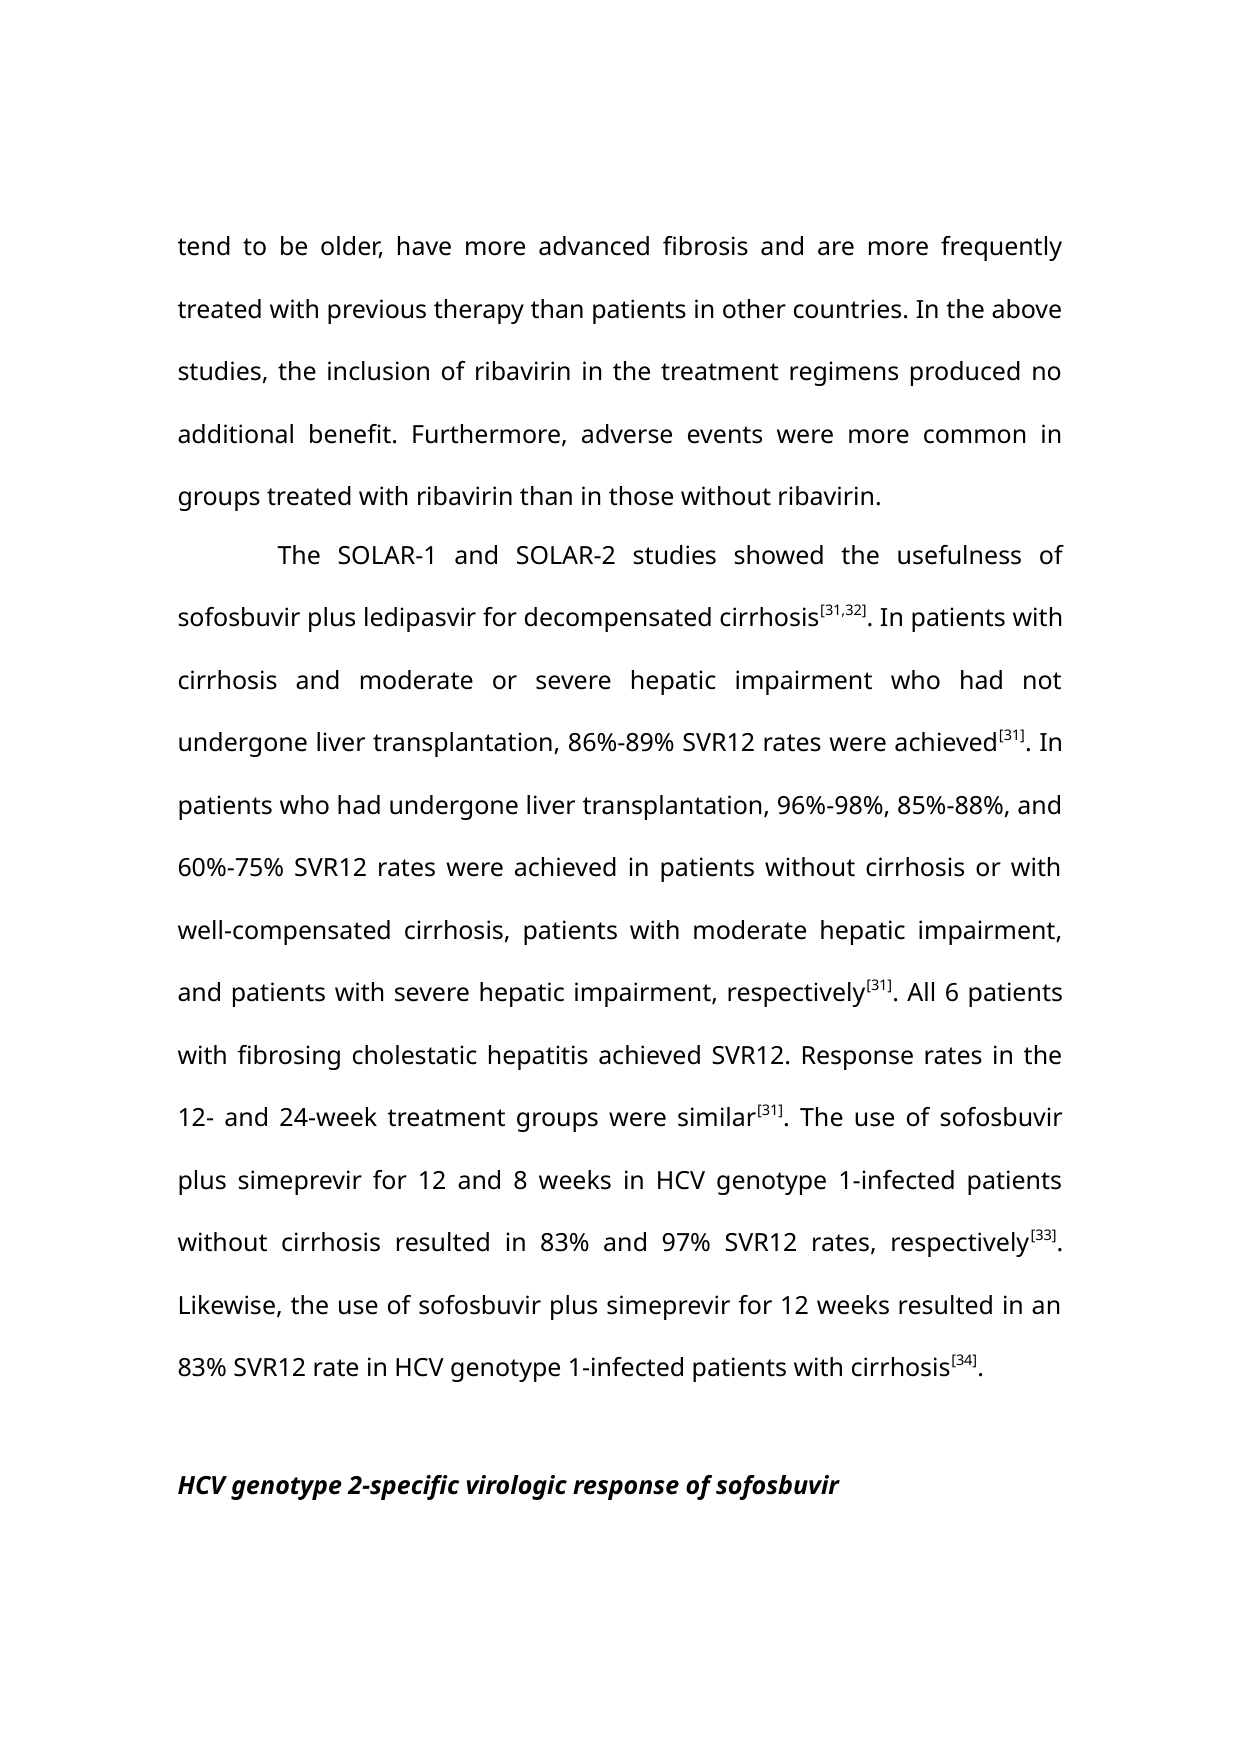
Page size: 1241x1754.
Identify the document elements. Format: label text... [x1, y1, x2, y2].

text HCV genotype 2-specific virologic response of sofosbuvir [177, 1463, 1063, 1505]
text The SOLAR-1 and SOLAR-2 studies showed the usefulness of sofosbuvir plus ledipasvir for decompensated cirrhosis[31,32]. In patients with cirrhosis and moderate or severe hepatic impairment who had not undergone liver transplantation, 86%-89% SVR12 rates were achieved[31]. In patients who had undergone liver transplantation, 96%-98%, 85%-88%, and 60%-75% SVR12 rates were achieved in patients without cirrhosis or with well-compensated cirrhosis, patients with moderate hepatic impairment, and patients with severe hepatic impairment, respectively[31]. All 6 patients with fibrosing cholestatic hepatitis achieved SVR12. Response rates in the 12- and 24-week treatment groups were similar[31]. The use of sofosbuvir plus simeprevir for 12 and 8 weeks in HCV genotype 1-infected patients without cirrhosis resulted in 83% and 97% SVR12 rates, respectively[33]. Likewise, the use of sofosbuvir plus simeprevir for 12 weeks resulted in an 83% SVR12 rate in HCV genotype 1-infected patients with cirrhosis[34]. [177, 534, 1063, 1388]
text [177, 225, 1063, 517]
